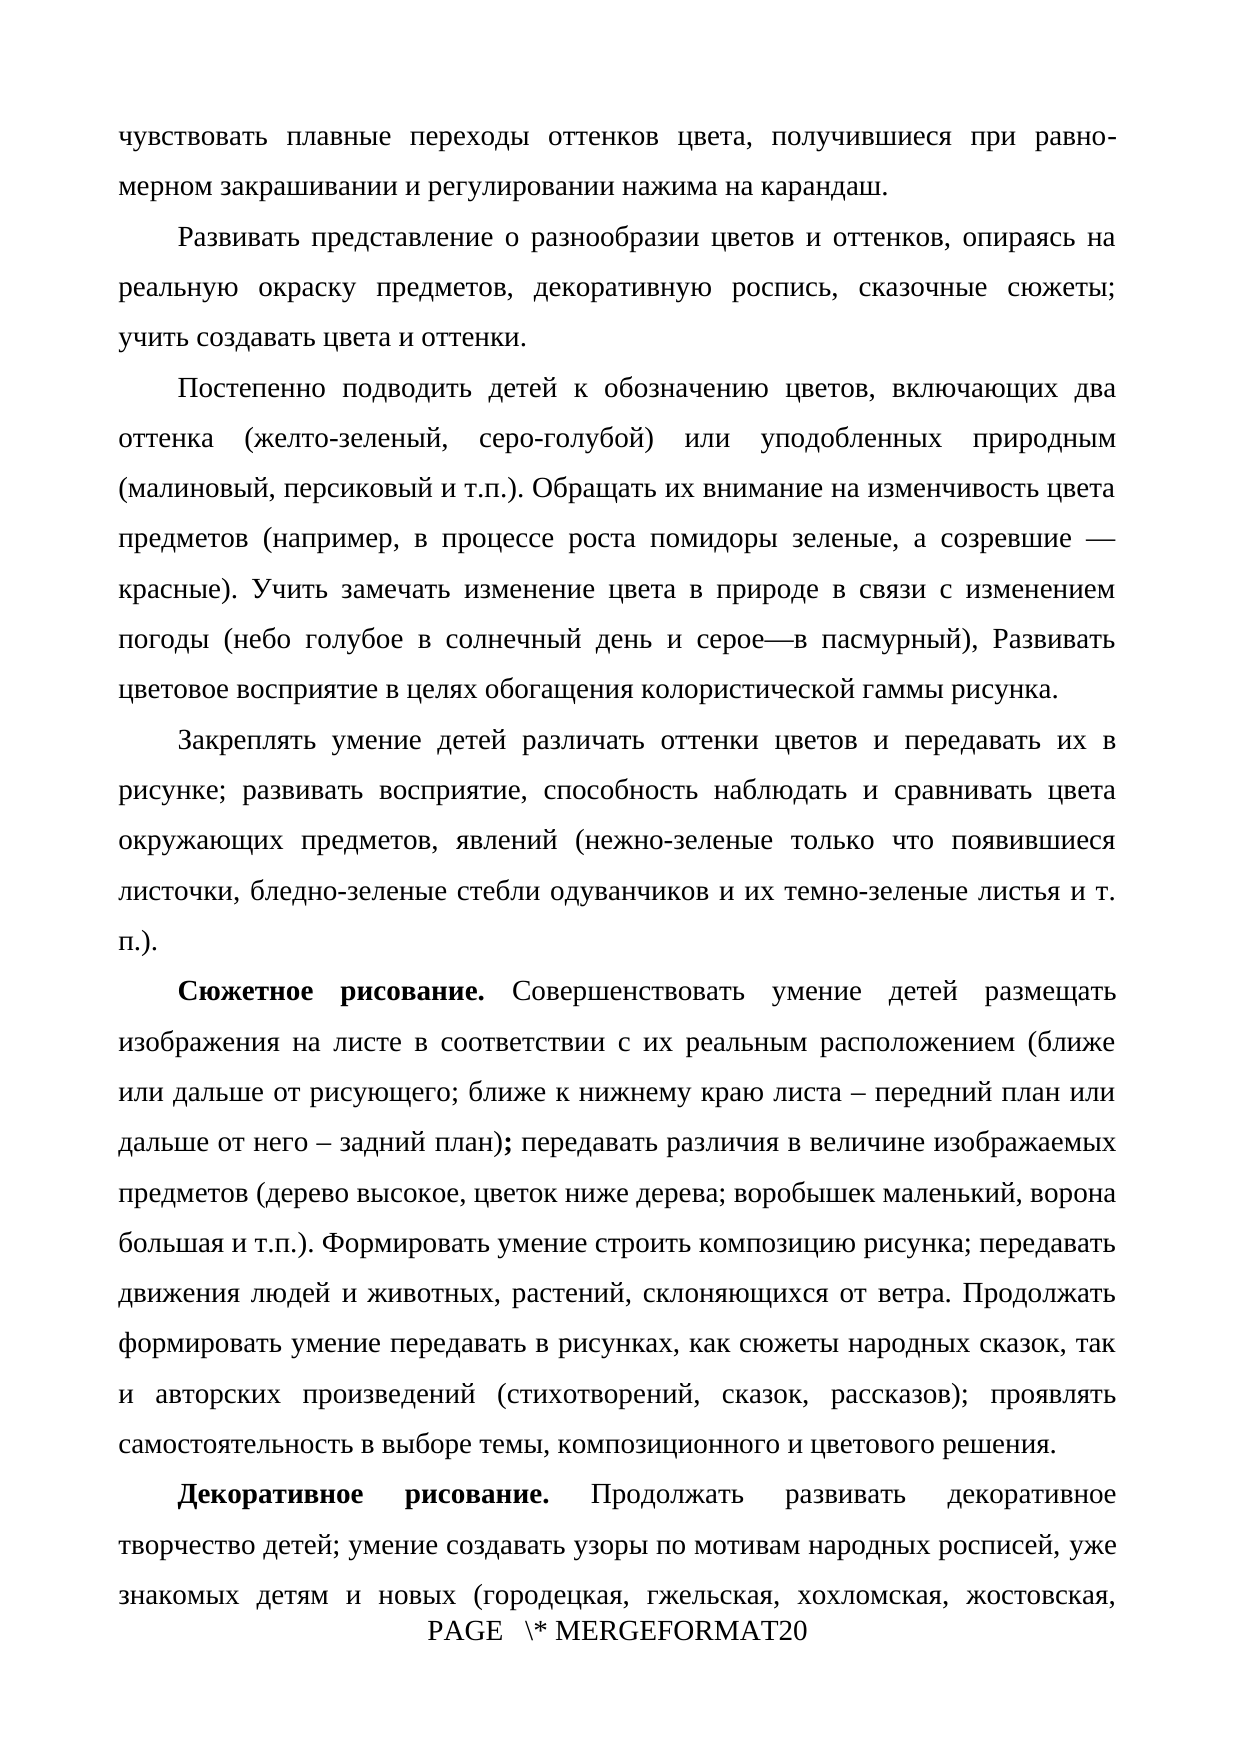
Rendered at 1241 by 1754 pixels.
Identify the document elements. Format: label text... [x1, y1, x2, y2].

text Развивать представление о разнообразии цветов и оттенков, опираясь на реальную окраску предметов, декоративную роспись, сказочные сюжеты; учить создавать цвета и оттенки. [118, 219, 1117, 353]
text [118, 1477, 1117, 1611]
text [118, 118, 1117, 202]
text Сюжетное рисование. Совершенствовать умение детей размещать изображения на листе в соответствии с их реальным расположением (ближе или дальше от рисующего; ближе к нижнему краю листа – передний план или дальше от него – задний план); передавать различия в величине изображаемых предметов (дерево высокое, цветок ниже дерева; воробышек маленький, ворона большая и т.п.). Формировать умение строить композицию рисунка; передавать движения людей и животных, растений, склоняющихся от ветра. Продолжать формировать умение передавать в рисунках, как сюжеты народных сказок, так и авторских произведений (стихотворений, сказок, рассказов); проявлять самостоятельность в выборе темы, композиционного и цветового решения. [118, 973, 1117, 1460]
text Постепенно подводить детей к обозначению цветов, включающих два оттенка (желто-зеленый, серо-голубой) или уподобленных природным (малиновый, персиковый и т.п.). Обращать их внимание на изменчивость цвета предметов (например, в процессе роста помидоры зеленые, а созревшие — красные). Учить замечать изменение цвета в природе в связи с изменением погоды (небо голубое в солнечный день и серое—в пасмурный), Развивать цветовое восприятие в целях обогащения колористической гаммы рисунка. [118, 370, 1117, 705]
text Закреплять умение детей различать оттенки цветов и передавать их в рисунке; развивать восприятие, способность наблюдать и сравнивать цвета окружающих предметов, явлений (нежно-зеленые только что появившиеся листочки, бледно-зеленые стебли одуванчиков и их темно-зеленые листья и т. п.). [118, 722, 1117, 957]
